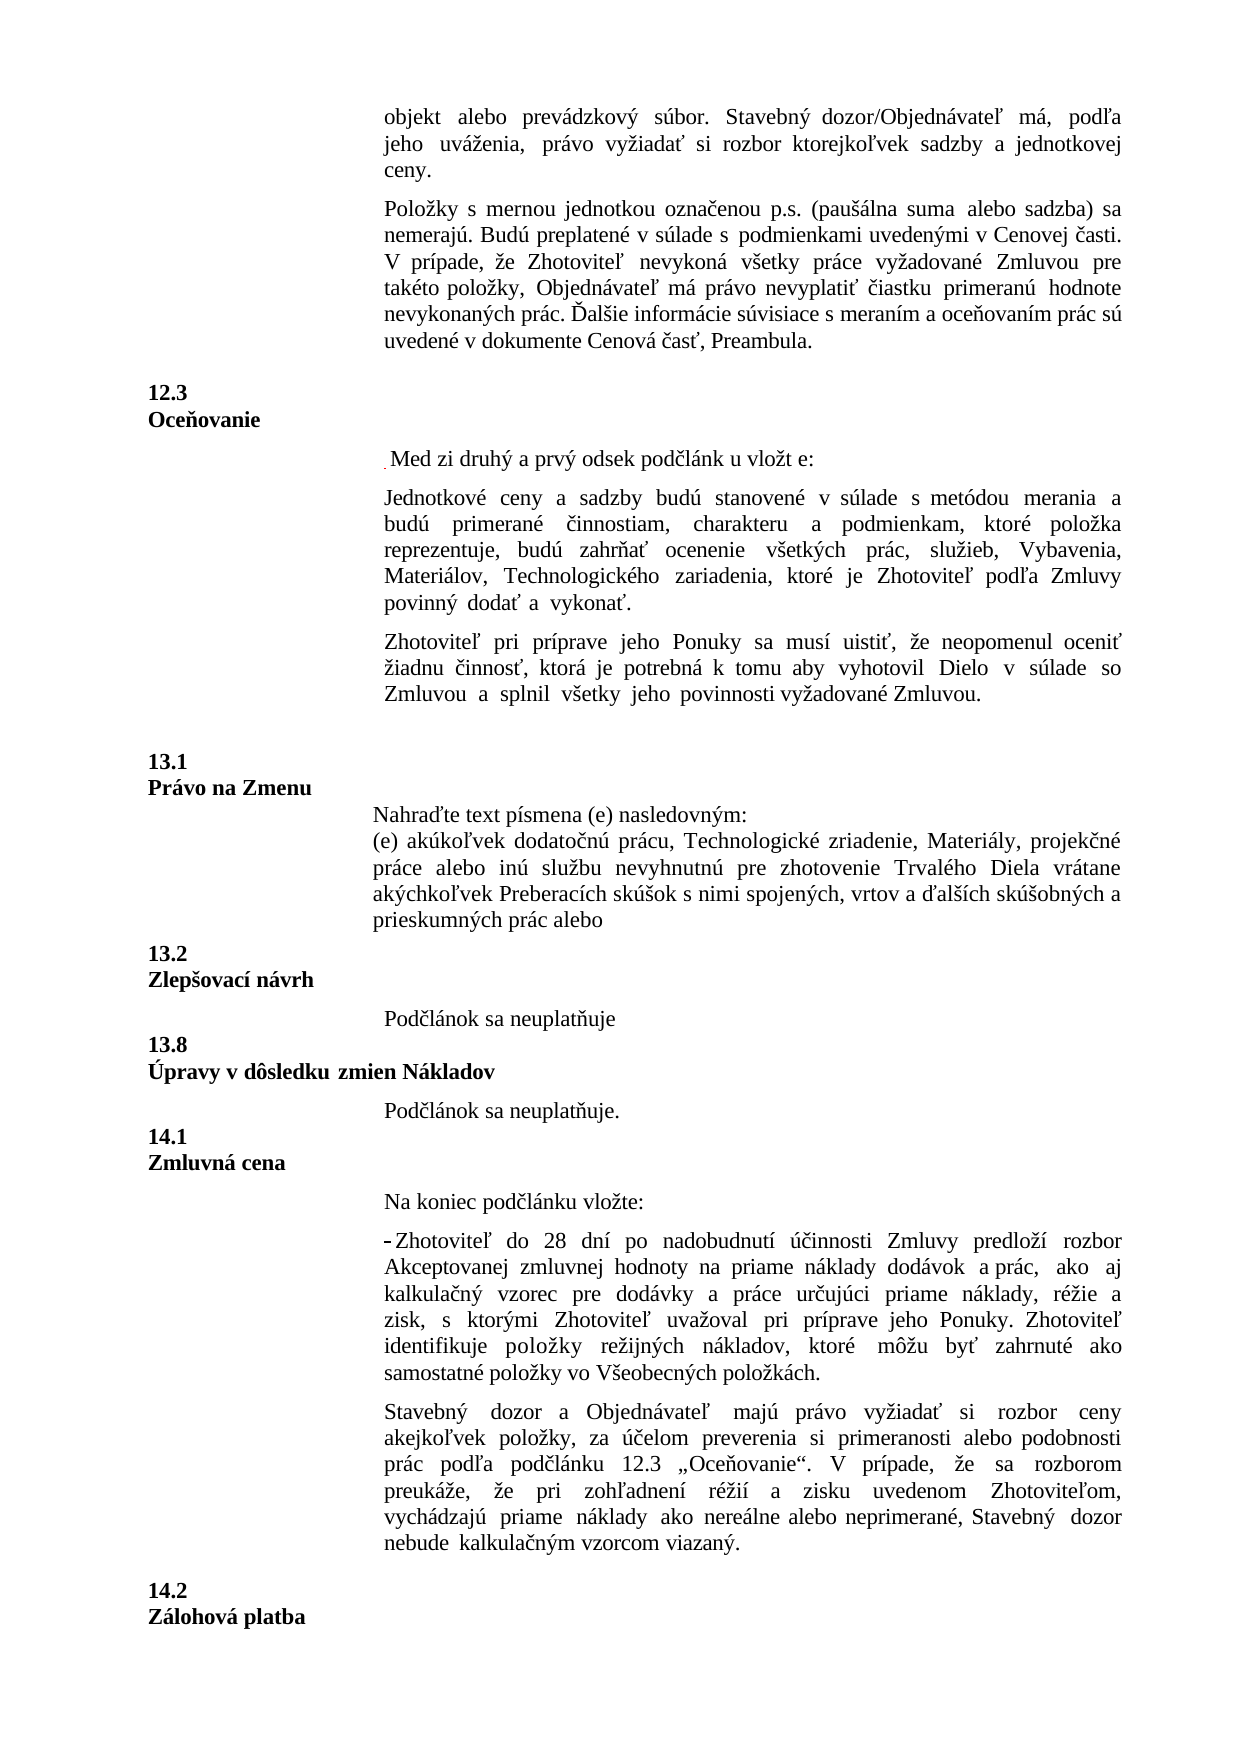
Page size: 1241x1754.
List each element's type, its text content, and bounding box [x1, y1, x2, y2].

text Zlepšovací návrh [148, 966, 1122, 993]
text Nahraďte text písmena (e) nasledovným: [373, 801, 1122, 827]
subtitle 12.3 [148, 379, 1122, 406]
text Položky s mernou jednotkou označenou p.s. (paušálna suma alebo sadzba) sa nemerajú. Budú preplatené v súlade s podmienkami uvedenými v Cenovej časti. V prípade, že Zhotoviteľ nevykoná všetky práce vyžadované Zmluvou pre takéto položky, Objednávateľ má právo nevyplatiť čiastku primeranú hodnote nevykonaných prác. Ďalšie informácie súvisiace s meraním a oceňovaním prác sú uvedené v dokumente Cenová časť, Preambula. [384, 195, 1122, 353]
text Zhotoviteľ do 28 dní po nadobudnutí účinnosti Zmluvy predloží rozbor Akceptovanej zmluvnej hodnoty na priame náklady dodávok a prác, ako aj kalkulačný vzorec pre dodávky a práce určujúci priame náklady, réžie a zisk, s ktorými Zhotoviteľ uvažoval pri príprave jeho Ponuky. Zhotoviteľ identifikuje položky režijných nákladov, ktoré môžu byť zahrnuté ako samostatné položky vo Všeobecných položkách. [384, 1227, 1122, 1385]
subtitle 14.1 [148, 1123, 1122, 1149]
text Zhotoviteľ pri príprave jeho Ponuky sa musí uistiť, že neopomenul oceniť žiadnu činnosť, ktorá je potrebná k tomu aby vyhotovil Dielo v súlade so Zmluvou a splnil všetky jeho povinnosti vyžadované Zmluvou. [384, 628, 1122, 707]
text Med zi druhý a prvý odsek podčlánk u vložt e: [384, 445, 1122, 471]
text Právo na Zmenu [148, 774, 1122, 801]
text Jednotkové ceny a sadzby budú stanovené v súlade s metódou merania a budú primerané činnostiam, charakteru a podmienkam, ktoré položka reprezentuje, budú zahrňať ocenenie všetkých prác, služieb, Vybavenia, Materiálov, Technologického zariadenia, ktoré je Zhotoviteľ podľa Zmluvy povinný dodať a vykonať. [384, 483, 1122, 615]
text Zmluvná cena [148, 1149, 1122, 1176]
subtitle 14.2 [148, 1577, 1122, 1603]
subtitle 13.8 [148, 1031, 1122, 1058]
text Podčlánok sa neuplatňuje. [384, 1097, 1122, 1123]
subtitle 13.1 [148, 748, 1122, 774]
text Podčlánok sa neuplatňuje [384, 1005, 1122, 1031]
text Na koniec podčlánku vložte: [384, 1188, 1122, 1214]
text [384, 103, 1122, 182]
text Úpravy v dôsledku zmien Nákladov [148, 1058, 1122, 1084]
text Oceňovanie [148, 406, 1122, 432]
text Zálohová platba [148, 1603, 1122, 1630]
text (e) akúkoľvek dodatočnú prácu, Technologické zriadenie, Materiály, projekčné práce alebo inú službu nevyhnutnú pre zhotovenie Trvalého Diela vrátane akýchkoľvek Preberacích skúšok s nimi spojených, vrtov a ďalších skúšobných a prieskumných prác alebo [373, 827, 1122, 933]
text Stavebný dozor a Objednávateľ majú právo vyžiadať si rozbor ceny akejkoľvek položky, za účelom preverenia si primeranosti alebo podobnosti prác podľa podčlánku 12.3 „Oceňovanie“. V prípade, že sa rozborom preukáže, že pri zohľadnení réžií a zisku uvedenom Zhotoviteľom, vychádzajú priame náklady ako nereálne alebo neprimerané, Stavebný dozor nebude kalkulačným vzorcom viazaný. [384, 1398, 1122, 1556]
subtitle 13.2 [148, 940, 1122, 966]
